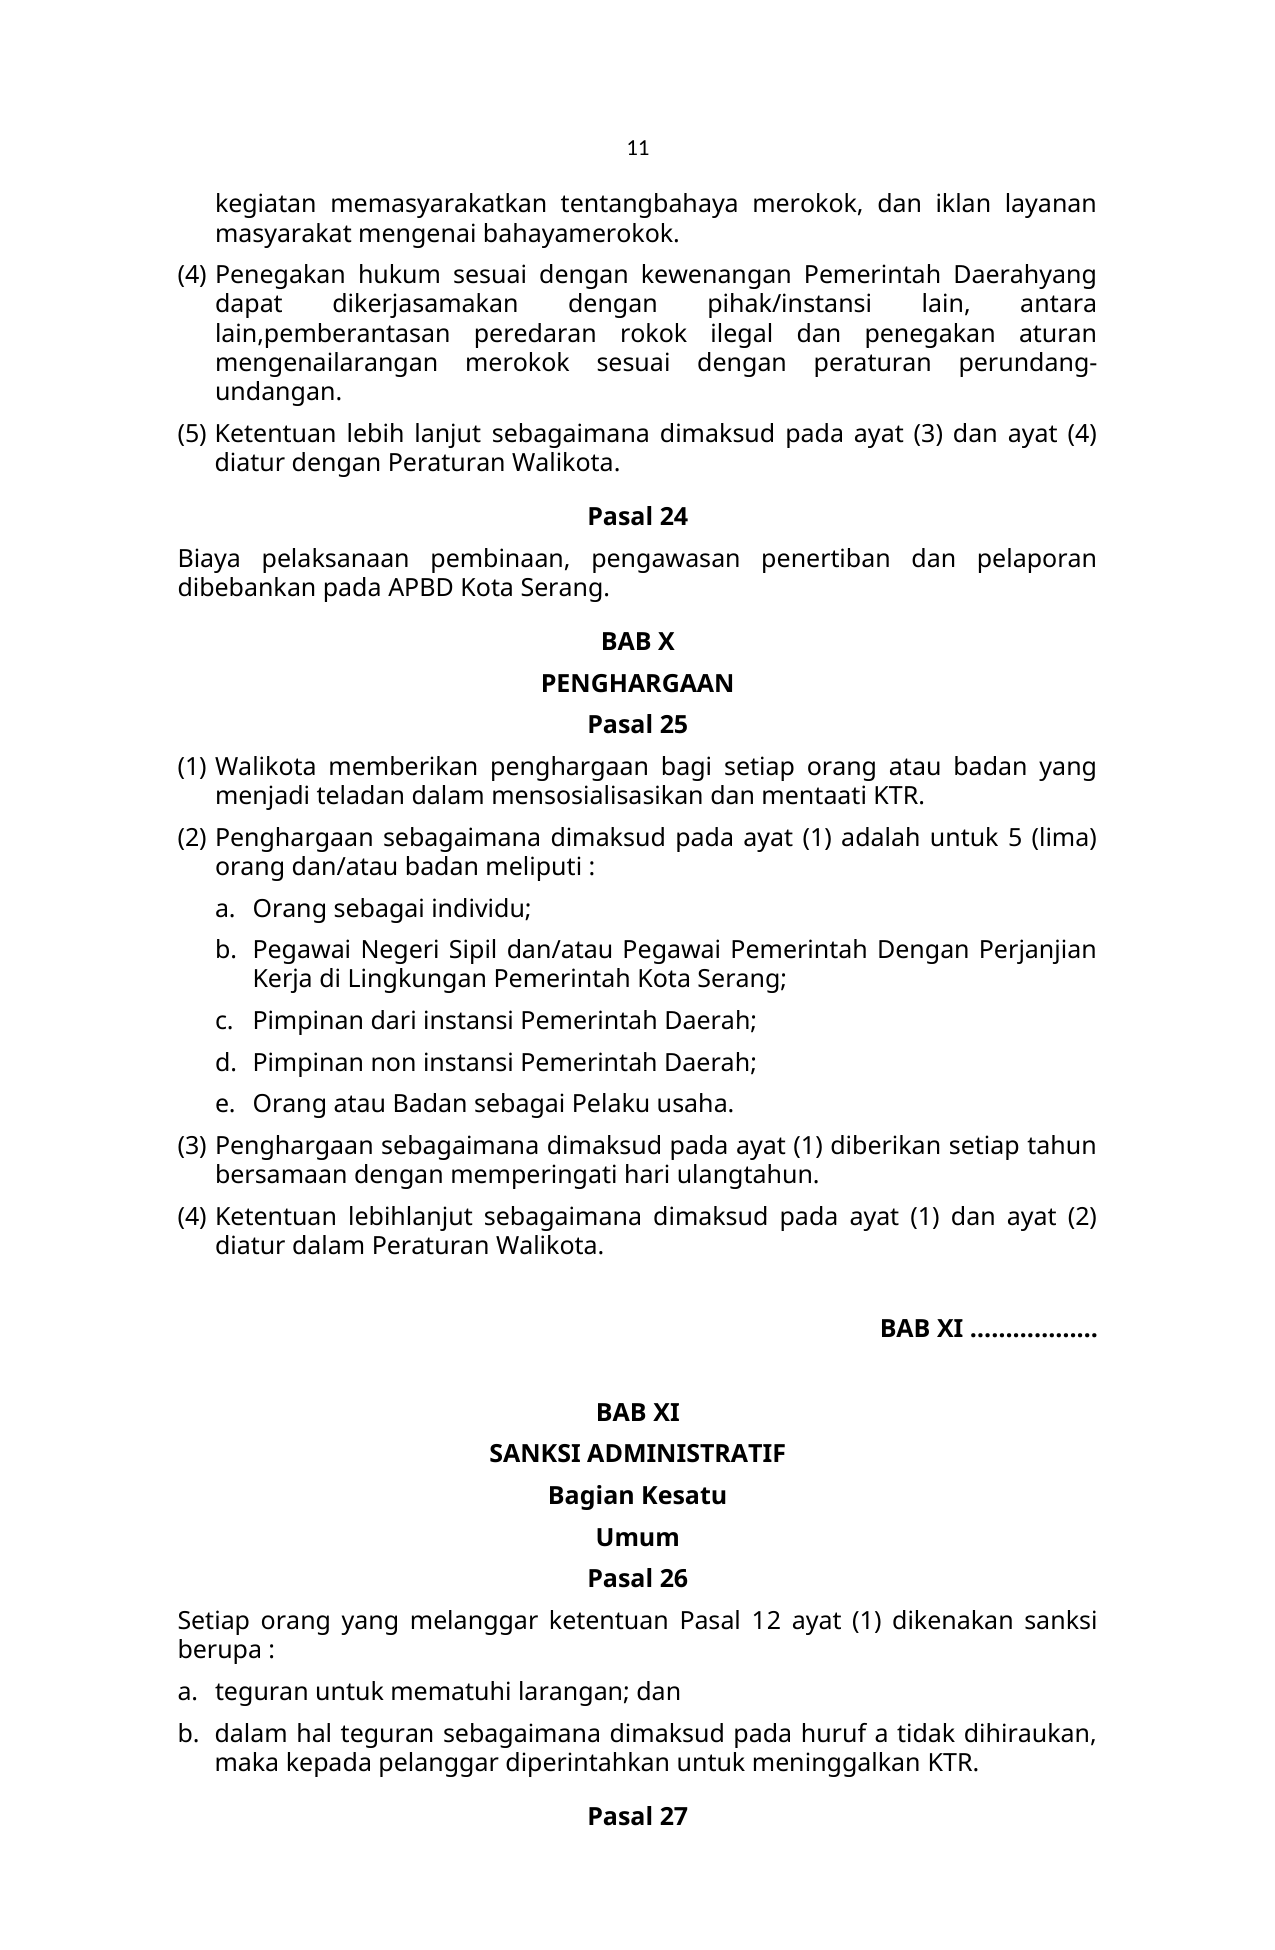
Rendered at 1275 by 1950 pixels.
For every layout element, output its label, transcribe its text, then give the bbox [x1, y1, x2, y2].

list PENGHARGAAN [177, 669, 1098, 698]
list BAB X [177, 627, 1098, 656]
list Penegakan hukum sesuai dengan kewenangan Pemerintah Daerahyang dapat dikerjasamakan dengan pihak/instansi lain, antara lain,pemberantasan peredaran rokok ilegal dan penegakan aturan mengenailarangan merokok sesuai dengan peraturan perundang-undangan. [177, 260, 1098, 406]
list Penghargaan sebagaimana dimaksud pada ayat (1) adalah untuk 5 (lima) orang dan/atau badan meliputi : [177, 823, 1098, 881]
list dalam hal teguran sebagaimana dimaksud pada huruf a tidak dihiraukan, maka kepada pelanggar diperintahkan untuk meninggalkan KTR. [177, 1719, 1098, 1777]
text Setiap orang yang melanggar ketentuan Pasal 12 ayat (1) dikenakan sanksi berupa : [177, 1606, 1098, 1664]
text Pasal 24 [177, 502, 1098, 531]
text Pasal 26 [177, 1564, 1098, 1594]
list Walikota memberikan penghargaan bagi setiap orang atau badan yang menjadi teladan dalam mensosialisasikan dan mentaati KTR. [177, 752, 1098, 810]
text SANKSI ADMINISTRATIF [177, 1439, 1098, 1469]
list Orang sebagai individu; [215, 894, 1098, 923]
list Pimpinan dari instansi Pemerintah Daerah; [215, 1006, 1098, 1035]
list Pasal 25 [177, 710, 1098, 739]
list Orang atau Badan sebagai Pelaku usaha. [215, 1089, 1098, 1119]
list BAB XI ……………… [365, 1314, 1098, 1344]
list Ketentuan lebihlanjut sebagaimana dimaksud pada ayat (1) dan ayat (2) diatur dalam Peraturan Walikota. [177, 1202, 1098, 1260]
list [177, 189, 1098, 248]
text Umum [177, 1523, 1098, 1552]
list BAB XI [177, 1398, 1098, 1427]
list Pegawai Negeri Sipil dan/atau Pegawai Pemerintah Dengan Perjanjian Kerja di Lingkungan Pemerintah Kota Serang; [215, 935, 1098, 994]
list teguran untuk mematuhi larangan; dan [177, 1677, 1098, 1706]
text Bagian Kesatu [177, 1481, 1098, 1510]
text Pasal 27 [177, 1802, 1098, 1831]
list Ketentuan lebih lanjut sebagaimana dimaksud pada ayat (3) dan ayat (4) diatur dengan Peraturan Walikota. [177, 419, 1098, 477]
text Biaya pelaksanaan pembinaan, pengawasan penertiban dan pelaporan dibebankan pada APBD Kota Serang. [177, 544, 1098, 602]
list Penghargaan sebagaimana dimaksud pada ayat (1) diberikan setiap tahun bersamaan dengan memperingati hari ulangtahun. [177, 1131, 1098, 1189]
list Pimpinan non instansi Pemerintah Daerah; [215, 1048, 1098, 1077]
